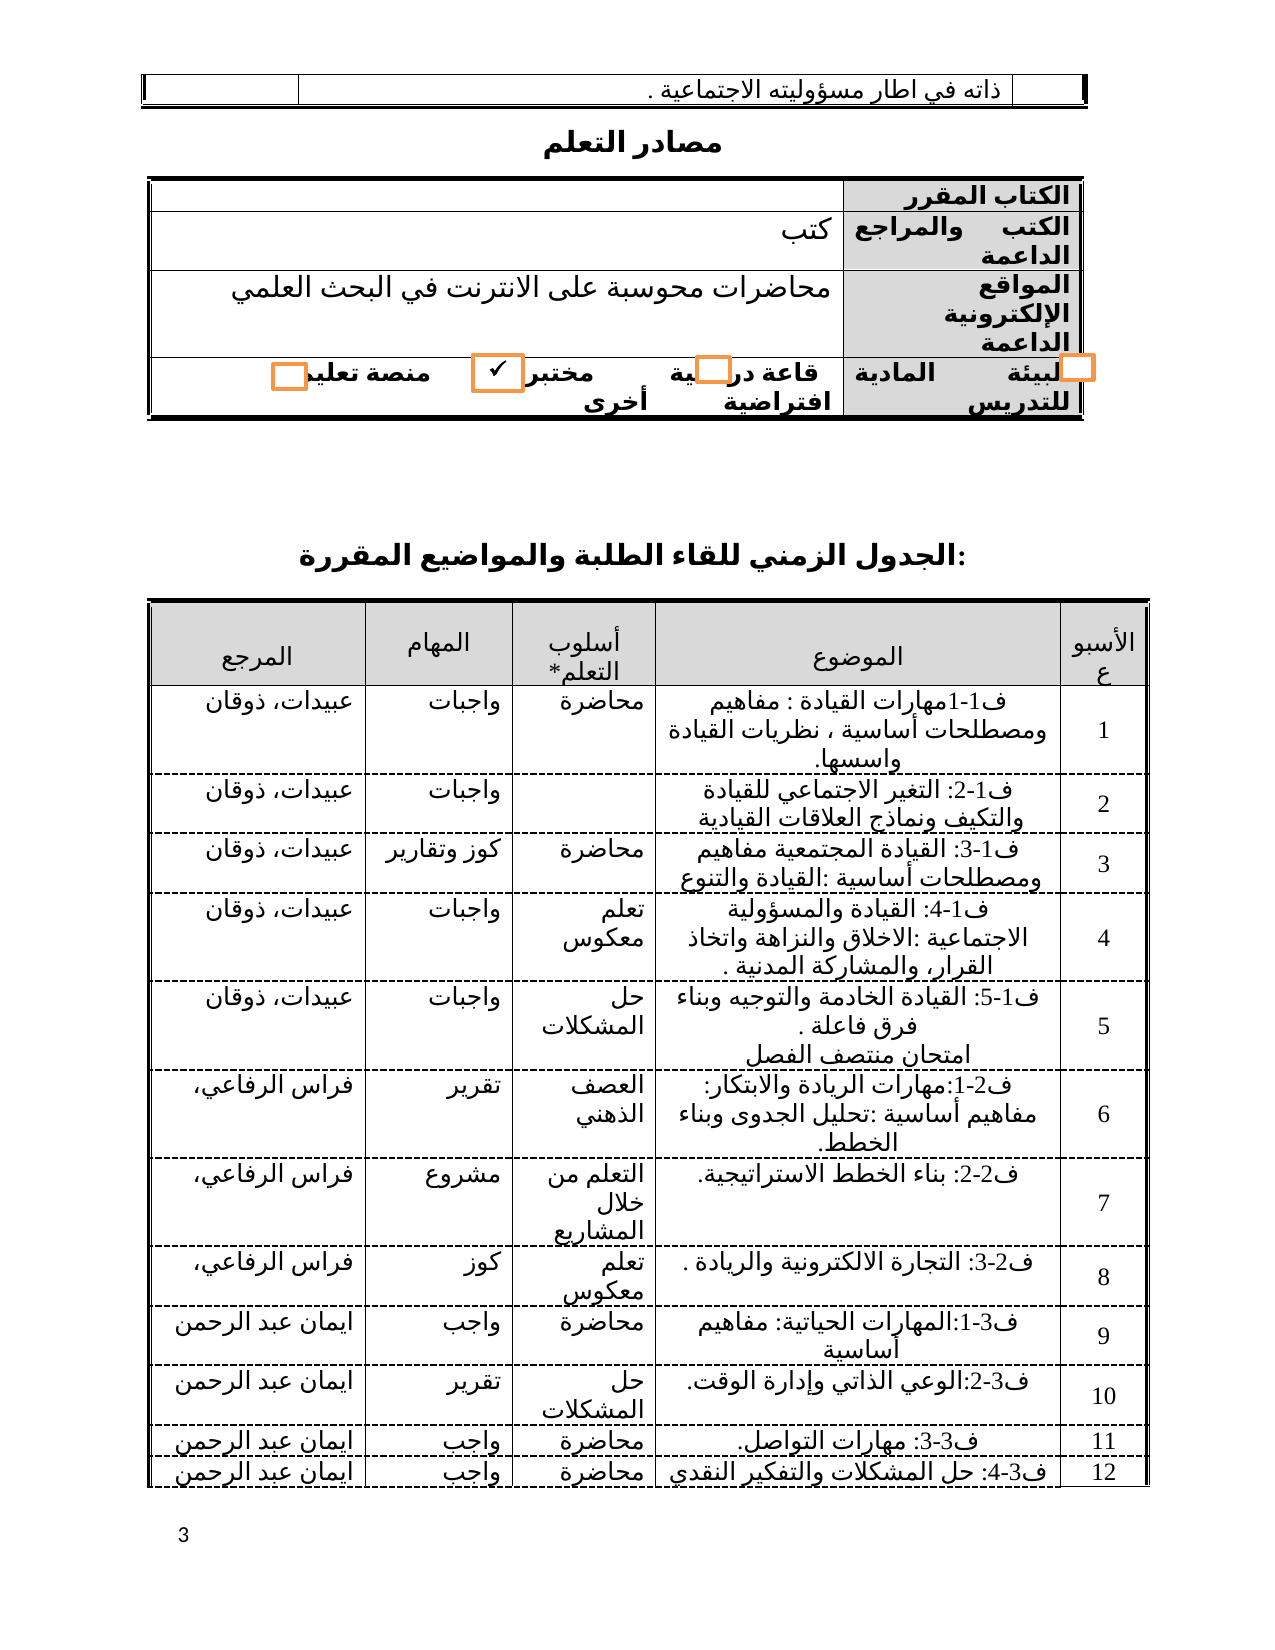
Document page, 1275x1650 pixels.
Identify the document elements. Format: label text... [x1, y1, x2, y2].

table_cell 8 [1061, 1245, 1145, 1305]
table_cell واجب [366, 1455, 512, 1486]
table_cell فراس الرفاعي، [152, 1157, 365, 1245]
table_header الموضوع [656, 603, 1060, 685]
table_cell فراس الرفاعي، [152, 1069, 365, 1157]
table_cell 7 [1061, 1157, 1145, 1245]
table_cell واجبات [366, 892, 512, 980]
table_header المرجع [150, 602, 365, 685]
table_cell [656, 1455, 1060, 1486]
table_cell 3 [1013, 75, 1084, 104]
table_cell ف3-1:المهارات الحياتية: مفاهيم أساسية [656, 1305, 1060, 1364]
table_cell واجب [366, 1424, 512, 1455]
table_cell البيئة المادية للتدريس [844, 358, 1082, 415]
table_cell ف1-5: القيادة الخادمة والتوجيه وبناء فرق فاعلة . امتحان منتصف الفصل [656, 980, 1060, 1068]
table_cell تقرير [366, 1364, 512, 1424]
table_header أسلوب التعلم* [513, 603, 655, 685]
table_cell واجب [366, 1305, 512, 1364]
table_cell التعلم من خلال المشاريع [513, 1157, 655, 1245]
table_cell 11 [1061, 1424, 1145, 1455]
table_cell واجبات [366, 980, 512, 1068]
table_cell 1 [1061, 686, 1145, 773]
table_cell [299, 75, 1012, 104]
table_cell ايمان عبد الرحمن [152, 1305, 365, 1364]
table_cell 12 [1061, 1455, 1148, 1486]
table_cell تعلم معكوس [513, 892, 655, 980]
table_cell محاضرات محوسبة على الانترنت في البحث العلمي [152, 271, 843, 357]
table_cell 6 [1061, 1069, 1145, 1157]
table_cell عبيدات، ذوقان [152, 686, 365, 773]
table_cell 4 [1061, 892, 1145, 980]
table_cell محاضرة [513, 686, 655, 773]
table_cell عبيدات، ذوقان [152, 892, 365, 980]
table_header الكتاب المقرر [844, 181, 1082, 211]
text مصادر التعلم [177, 125, 1087, 159]
table_cell كوز وتقارير [366, 832, 512, 892]
table_cell C3 [143, 75, 298, 104]
text الجدول الزمني للقاء الطلبة والمواضيع المقررة: [177, 538, 1087, 572]
table_cell الكتب والمراجع الداعمة [844, 212, 1079, 269]
table_cell حل المشكلات [513, 1364, 655, 1424]
table_cell مشروع [366, 1157, 512, 1245]
table_cell ف1-1مهارات القيادة : مفاهيم ومصطلحات أساسية ، نظريات القيادة واسسها. [656, 686, 1060, 773]
table_cell ايمان عبد الرحمن [152, 1424, 365, 1455]
table_cell 9 [1061, 1305, 1145, 1364]
table_cell ف2-3: التجارة الالكترونية والريادة . [656, 1245, 1060, 1305]
table_cell ايمان عبد الرحمن [152, 1364, 365, 1424]
table_header [150, 180, 843, 211]
table_cell 2 [1061, 773, 1145, 832]
table_cell ف1-3: القيادة المجتمعية مفاهيم ومصطلحات أساسية :القيادة والتنوع [656, 832, 1060, 892]
table_cell محاضرة [513, 1305, 655, 1364]
table_cell ايمان عبد الرحمن [152, 1455, 365, 1486]
table_cell حل المشكلات [513, 980, 655, 1068]
table_cell تعلم معكوس [513, 1245, 655, 1305]
table_cell محاضرة [513, 832, 655, 892]
table_cell 5 [1061, 980, 1145, 1068]
table_cell قاعة دراسية مختبر منصة تعليمية افتراضية أخرى [150, 358, 843, 415]
table_cell محاضرة وعصف ذهني [513, 1455, 655, 1486]
table_cell 3 [1061, 832, 1145, 892]
table_cell ف3-3: مهارات التواصل. [656, 1424, 1060, 1455]
table_cell كوز [366, 1245, 512, 1305]
table_cell واجبات [366, 773, 512, 832]
table_cell ف3-2:الوعي الذاتي وإدارة الوقت. [656, 1364, 1060, 1424]
table_cell عبيدات، ذوقان [152, 980, 365, 1068]
table_cell ف2-1:مهارات الريادة والابتكار: مفاهيم أساسية :تحليل الجدوى وبناء الخطط. [656, 1069, 1060, 1157]
table_cell المواقع الإلكترونية الداعمة [844, 271, 1079, 357]
table_header المهام [366, 603, 512, 685]
table_cell ف1-2: التغير الاجتماعي للقيادة والتكيف ونماذج العلاقات القيادية [656, 773, 1060, 832]
table_cell فراس الرفاعي، [152, 1245, 365, 1305]
table_cell [513, 773, 655, 832]
table_cell كتب [152, 212, 843, 269]
table_cell عبيدات، ذوقان [152, 832, 365, 892]
table_cell عبيدات، ذوقان [152, 773, 365, 832]
table_cell تقرير [366, 1069, 512, 1157]
table_cell 10 [1061, 1364, 1145, 1424]
table_cell ف2-2: بناء الخطط الاستراتيجية. [656, 1157, 1060, 1245]
table_cell العصف الذهني [513, 1069, 655, 1157]
table_cell محاضرة [513, 1424, 655, 1455]
table_header الأسبوع [1061, 603, 1148, 685]
table_cell ف1-4: القيادة والمسؤولية الاجتماعية :الاخلاق والنزاهة واتخاذ القرار، والمشاركة المدنية . [656, 892, 1060, 980]
table_cell واجبات [366, 686, 512, 773]
